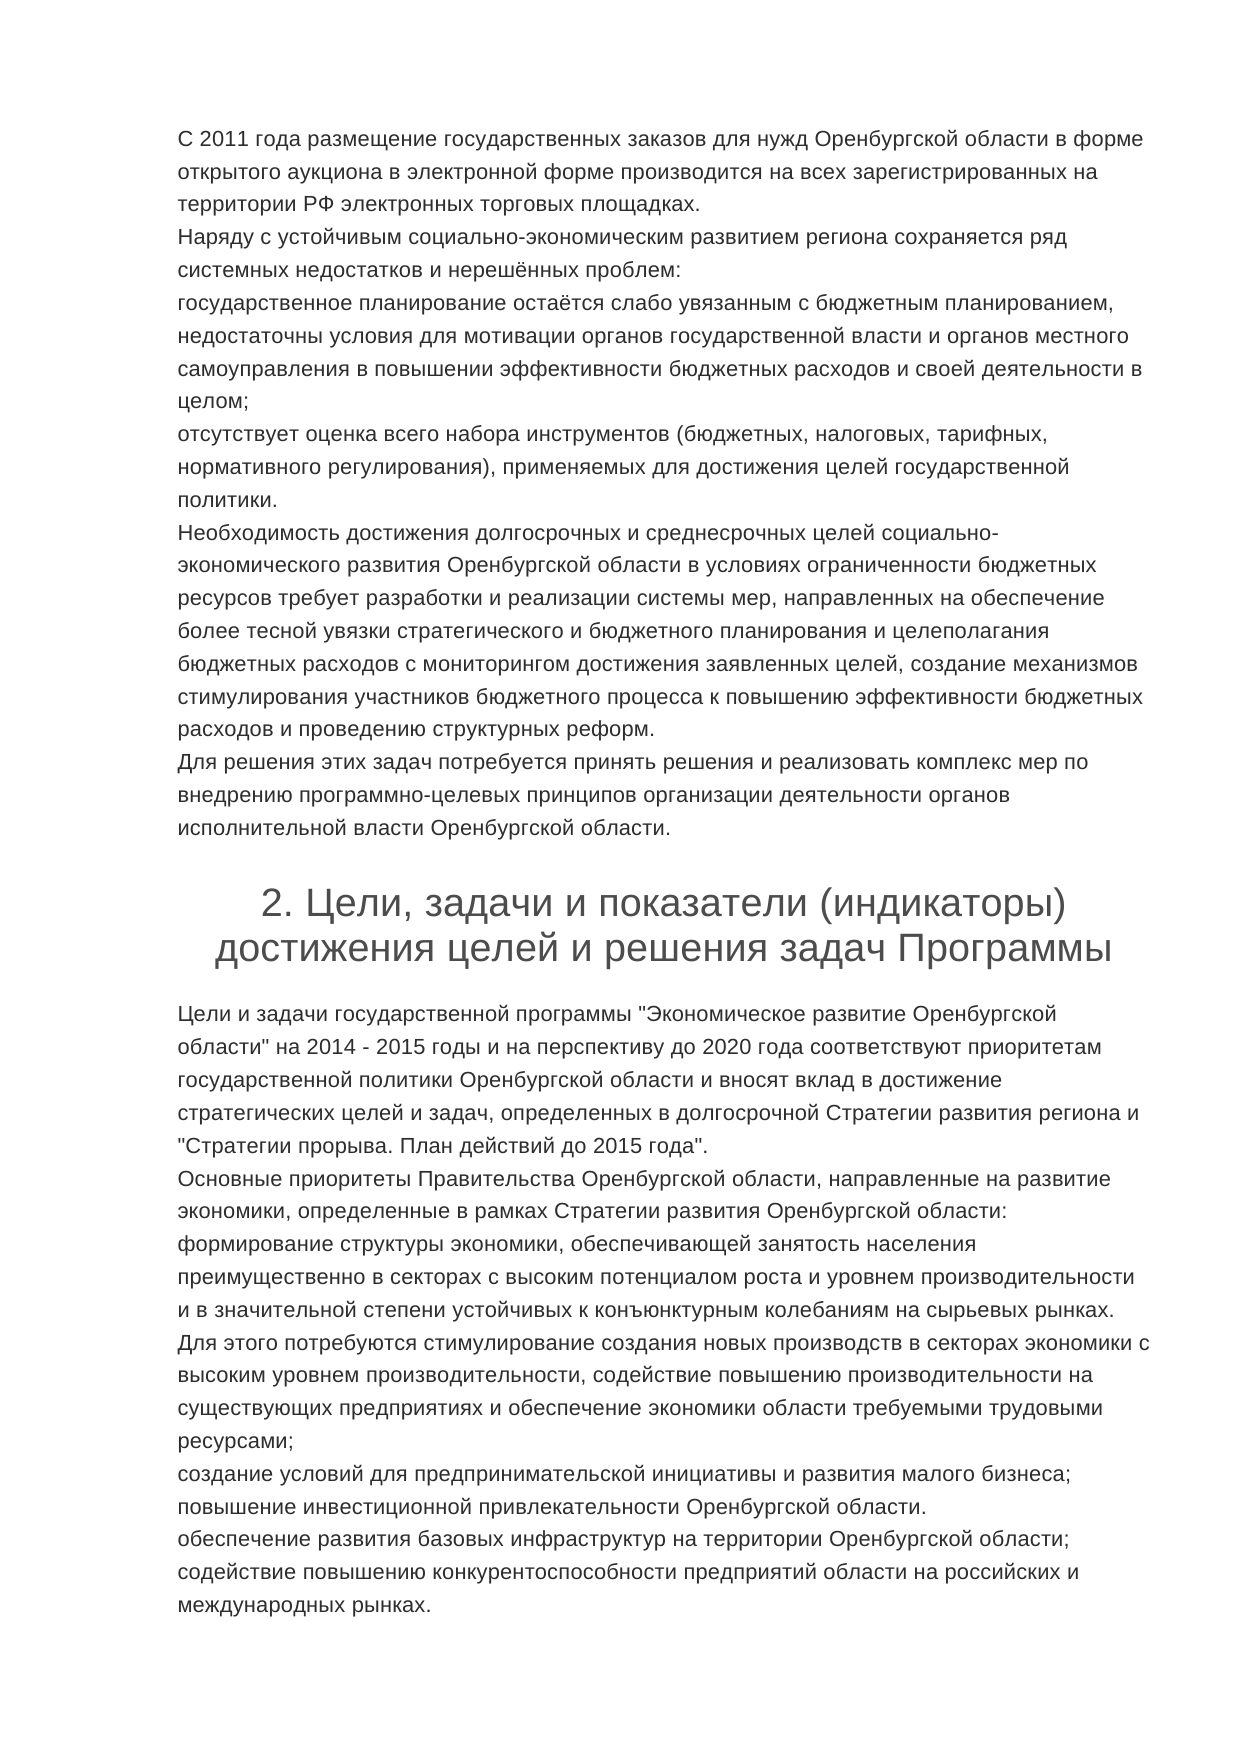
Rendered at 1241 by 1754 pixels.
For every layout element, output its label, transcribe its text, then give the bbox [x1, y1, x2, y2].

text Цели и задачи государственной программы "Экономическое развитие Оренбургской области" на 2014 - 2015 годы и на перспективу до 2020 года соответствуют приоритетам государственной политики Оренбургской области и вносят вклад в достижение стратегических целей и задач, определенных в долгосрочной Стратегии развития региона и "Стратегии прорыва. План действий до 2015 года". [177, 994, 1152, 1158]
text обеспечение развития базовых инфраструктур на территории Оренбургской области; [177, 1519, 1152, 1552]
text Необходимость достижения долгосрочных и среднесрочных целей социально-экономического развития Оренбургской области в условиях ограниченности бюджетных ресурсов требует разработки и реализации системы мер, направленных на обеспечение более тесной увязки стратегического и бюджетного планирования и целеполагания бюджетных расходов с мониторингом достижения заявленных целей, создание механизмов стимулирования участников бюджетного процесса к повышению эффективности бюджетных расходов и проведению структурных реформ. [177, 512, 1152, 742]
text содействие повышению конкурентоспособности предприятий области на российских и международных рынках. [177, 1552, 1152, 1617]
text 2. Цели, задачи и показатели (индикаторы) достижения целей и решения задач Программы [177, 879, 1152, 970]
text государственное планирование остаётся слабо увязанным с бюджетным планированием, недостаточны условия для мотивации органов государственной власти и органов местного самоуправления в повышении эффективности бюджетных расходов и своей деятельности в целом; [177, 282, 1152, 413]
text создание условий для предпринимательской инициативы и развития малого бизнеса; [177, 1453, 1152, 1486]
text отсутствует оценка всего набора инструментов (бюджетных, налоговых, тарифных, нормативного регулирования), применяемых для достижения целей государственной политики. [177, 413, 1152, 512]
text Для решения этих задач потребуется принять решения и реализовать комплекс мер по внедрению программно-целевых принципов организации деятельности органов исполнительной власти Оренбургской области. [177, 742, 1152, 840]
text С 2011 года размещение государственных заказов для нужд Оренбургской области в форме открытого аукциона в электронной форме производится на всех зарегистрированных на территории РФ электронных торговых площадках. [177, 118, 1152, 217]
text формирование структуры экономики, обеспечивающей занятость населения преимущественно в секторах с высоким потенциалом роста и уровнем производительности и в значительной степени устойчивых к конъюнктурным колебаниям на сырьевых рынках. Для этого потребуются стимулирование создания новых производств в секторах экономики с высоким уровнем производительности, содействие повышению производительности на существующих предприятиях и обеспечение экономики области требуемыми трудовыми ресурсами; [177, 1223, 1152, 1453]
text Основные приоритеты Правительства Оренбургской области, направленные на развитие экономики, определенные в рамках Стратегии развития Оренбургской области: [177, 1158, 1152, 1223]
text Наряду с устойчивым социально-экономическим развитием региона сохраняется ряд системных недостатков и нерешённых проблем: [177, 217, 1152, 282]
text повышение инвестиционной привлекательности Оренбургской области. [177, 1486, 1152, 1519]
